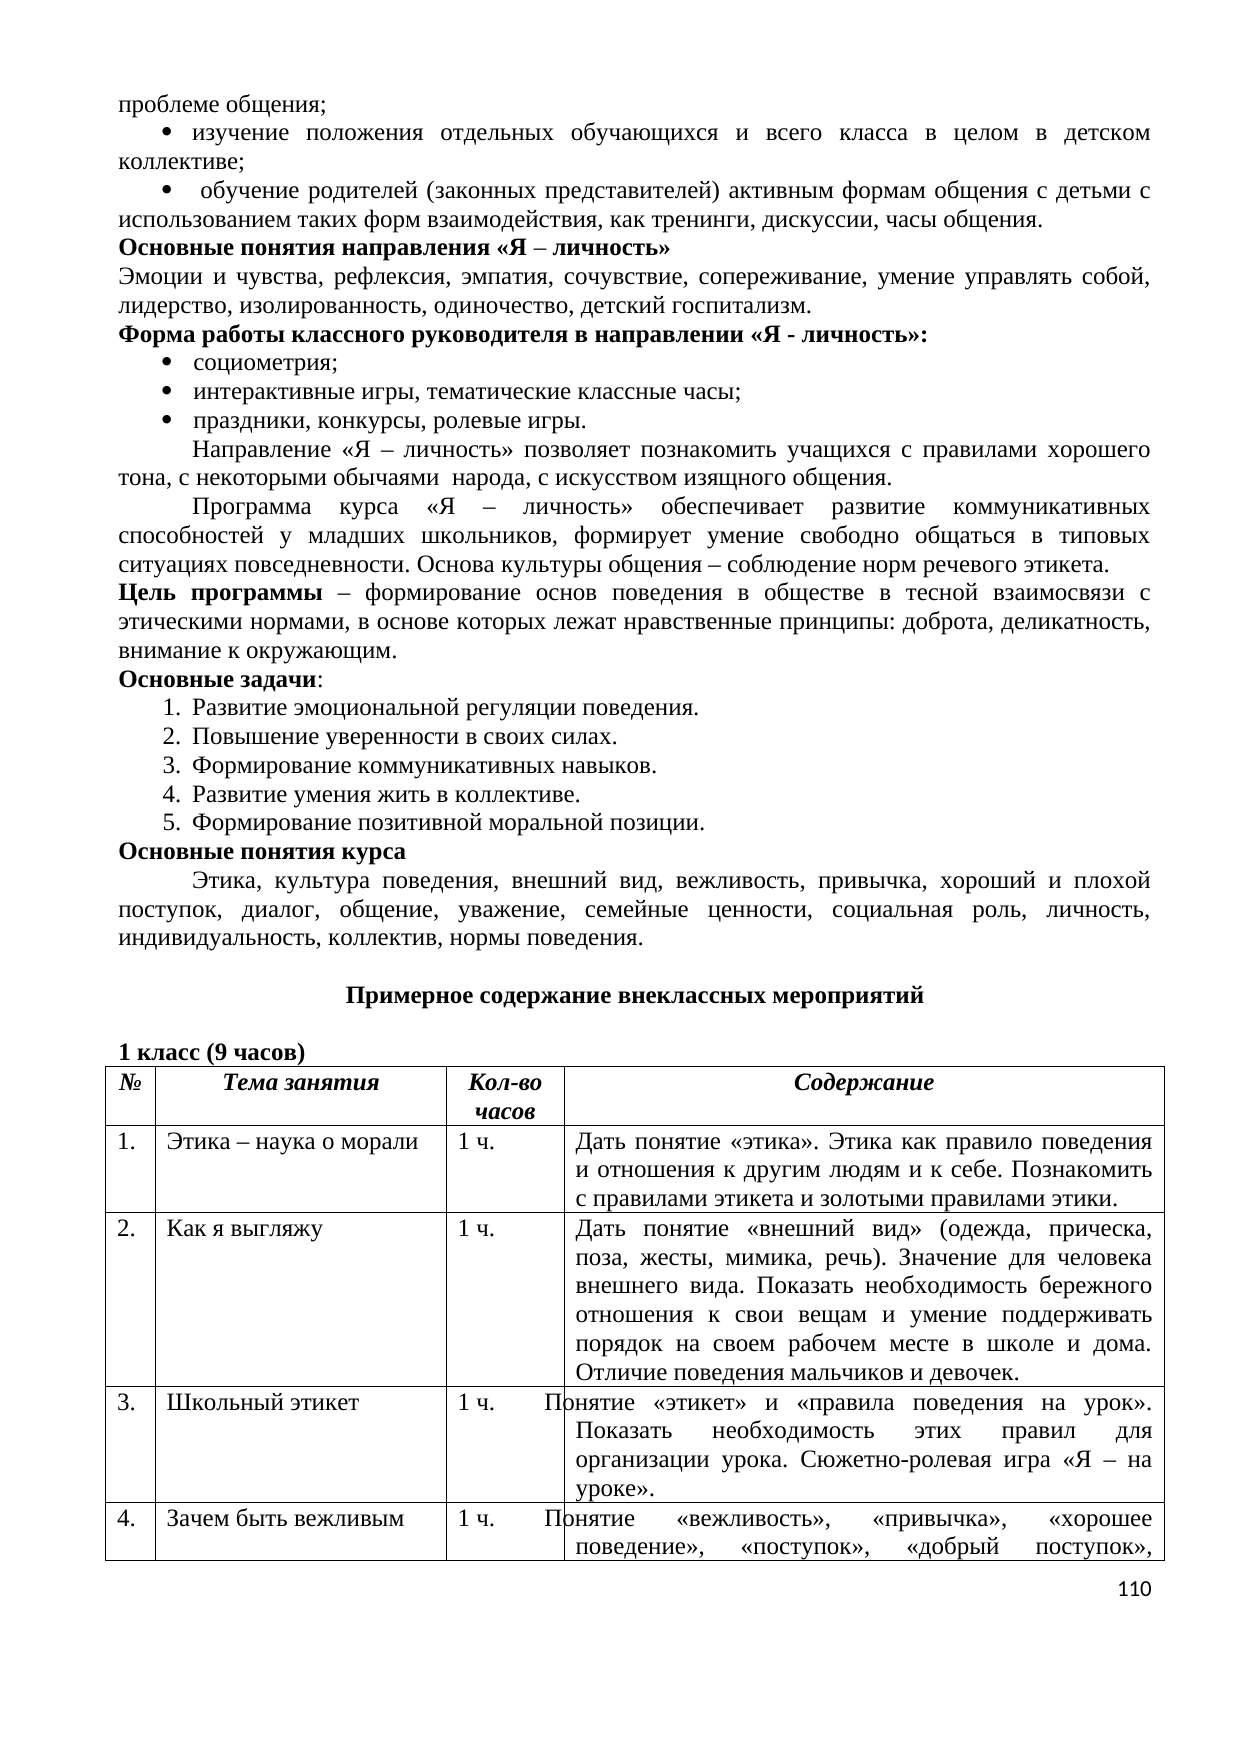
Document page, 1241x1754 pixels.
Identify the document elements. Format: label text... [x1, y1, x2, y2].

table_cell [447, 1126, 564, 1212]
list Формирование позитивной моральной позиции. [118, 807, 1152, 836]
text Примерное содержание внеклассных мероприятий [118, 980, 1152, 1009]
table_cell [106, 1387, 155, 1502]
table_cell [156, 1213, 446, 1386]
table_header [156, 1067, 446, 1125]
text 1 класс (9 часов) [118, 1037, 1152, 1066]
text Цель программы – формирование основ поведения в обществе в тесной взаимосвязи с этическими нормами, в основе которых лежат нравственные принципы: доброта, деликатность, внимание к окружающим. [118, 577, 1152, 664]
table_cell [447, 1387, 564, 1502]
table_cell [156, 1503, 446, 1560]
text Основные понятия курса [118, 836, 1152, 865]
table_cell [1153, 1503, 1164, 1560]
list Развитие эмоциональной регуляции поведения. [118, 692, 1152, 721]
list социометрия; [118, 347, 1152, 376]
list изучение положения отдельных обучающихся и всего класса в целом в детском коллективе; [118, 117, 1152, 175]
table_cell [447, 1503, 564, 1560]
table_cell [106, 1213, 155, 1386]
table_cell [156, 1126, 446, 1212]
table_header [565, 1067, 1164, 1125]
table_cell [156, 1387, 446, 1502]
text Форма работы классного руководителя в направлении «Я - личность»: [118, 319, 1152, 347]
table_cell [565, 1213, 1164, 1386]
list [118, 89, 1152, 117]
list интерактивные игры, тематические классные часы; [118, 376, 1152, 405]
list праздники, конкурсы, ролевые игры. [118, 405, 1152, 434]
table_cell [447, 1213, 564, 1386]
list Повышение уверенности в своих силах. [118, 721, 1152, 750]
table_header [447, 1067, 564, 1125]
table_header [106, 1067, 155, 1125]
text Эмоции и чувства, рефлексия, эмпатия, сочувствие, сопереживание, умение управлять собой, лидерство, изолированность, одиночество, детский госпитализм. [118, 261, 1152, 319]
list Развитие умения жить в коллективе. [118, 779, 1152, 807]
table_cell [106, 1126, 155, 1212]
text Основные понятия направления «Я – личность» [118, 232, 1152, 261]
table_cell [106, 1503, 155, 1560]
list Формирование коммуникативных навыков. [118, 750, 1152, 779]
text Основные задачи: [118, 664, 1152, 692]
list обучение родителей (законных представителей) активным формам общения с детьми с использованием таких форм взаимодействия, как тренинги, дискуссии, часы общения. [118, 175, 1152, 232]
text Направление «Я – личность» позволяет познакомить учащихся с правилами хорошего тона, с некоторыми обычаями народа, с искусством изящного общения. [118, 434, 1152, 491]
text Этика, культура поведения, внешний вид, вежливость, привычка, хороший и плохой поступок, диалог, общение, уважение, семейные ценности, социальная роль, личность, индивидуальность, коллектив, нормы поведения. [118, 865, 1152, 951]
text Программа курса «Я – личность» обеспечивает развитие коммуникативных способностей у младших школьников, формирует умение свободно общаться в типовых ситуациях повседневности. Основа культуры общения – соблюдение норм речевого этикета. [118, 491, 1152, 577]
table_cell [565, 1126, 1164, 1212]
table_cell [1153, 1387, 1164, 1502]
